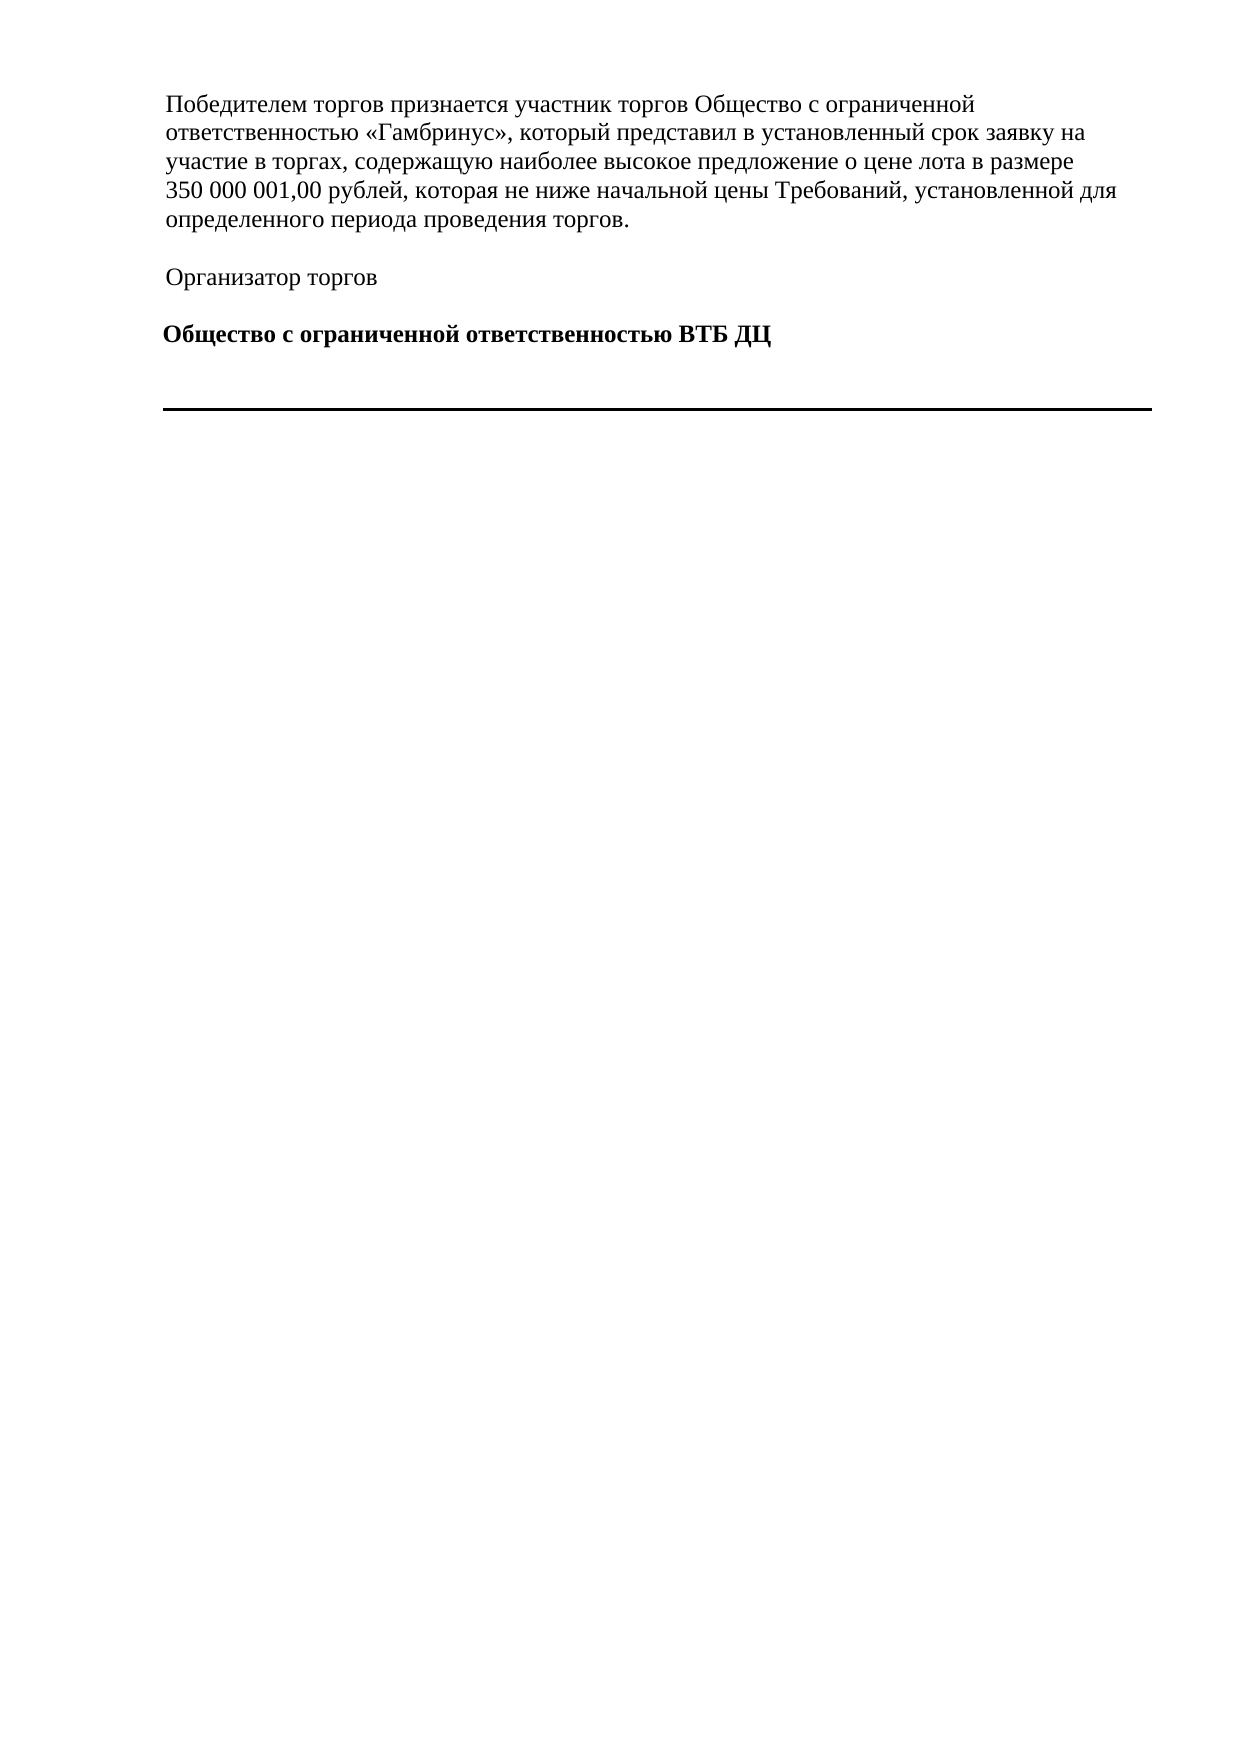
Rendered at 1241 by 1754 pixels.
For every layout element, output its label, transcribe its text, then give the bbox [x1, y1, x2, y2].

text Победителем торгов признается участник торгов Общество с ограниченной ответственностью «Гамбринус», который представил в установленный срок заявку на участие в торгах, содержащую наиболее высокое предложение о цене лота в размере [165, 89, 1152, 175]
text 350 000 001,00 рублей, которая не ниже начальной цены Требований, установленной для определенного периода проведения торгов. [165, 175, 1152, 232]
text Организатор торгов [165, 262, 1152, 290]
text Общество с ограниченной ответственностью ВТБ ДЦ [162, 319, 1152, 348]
